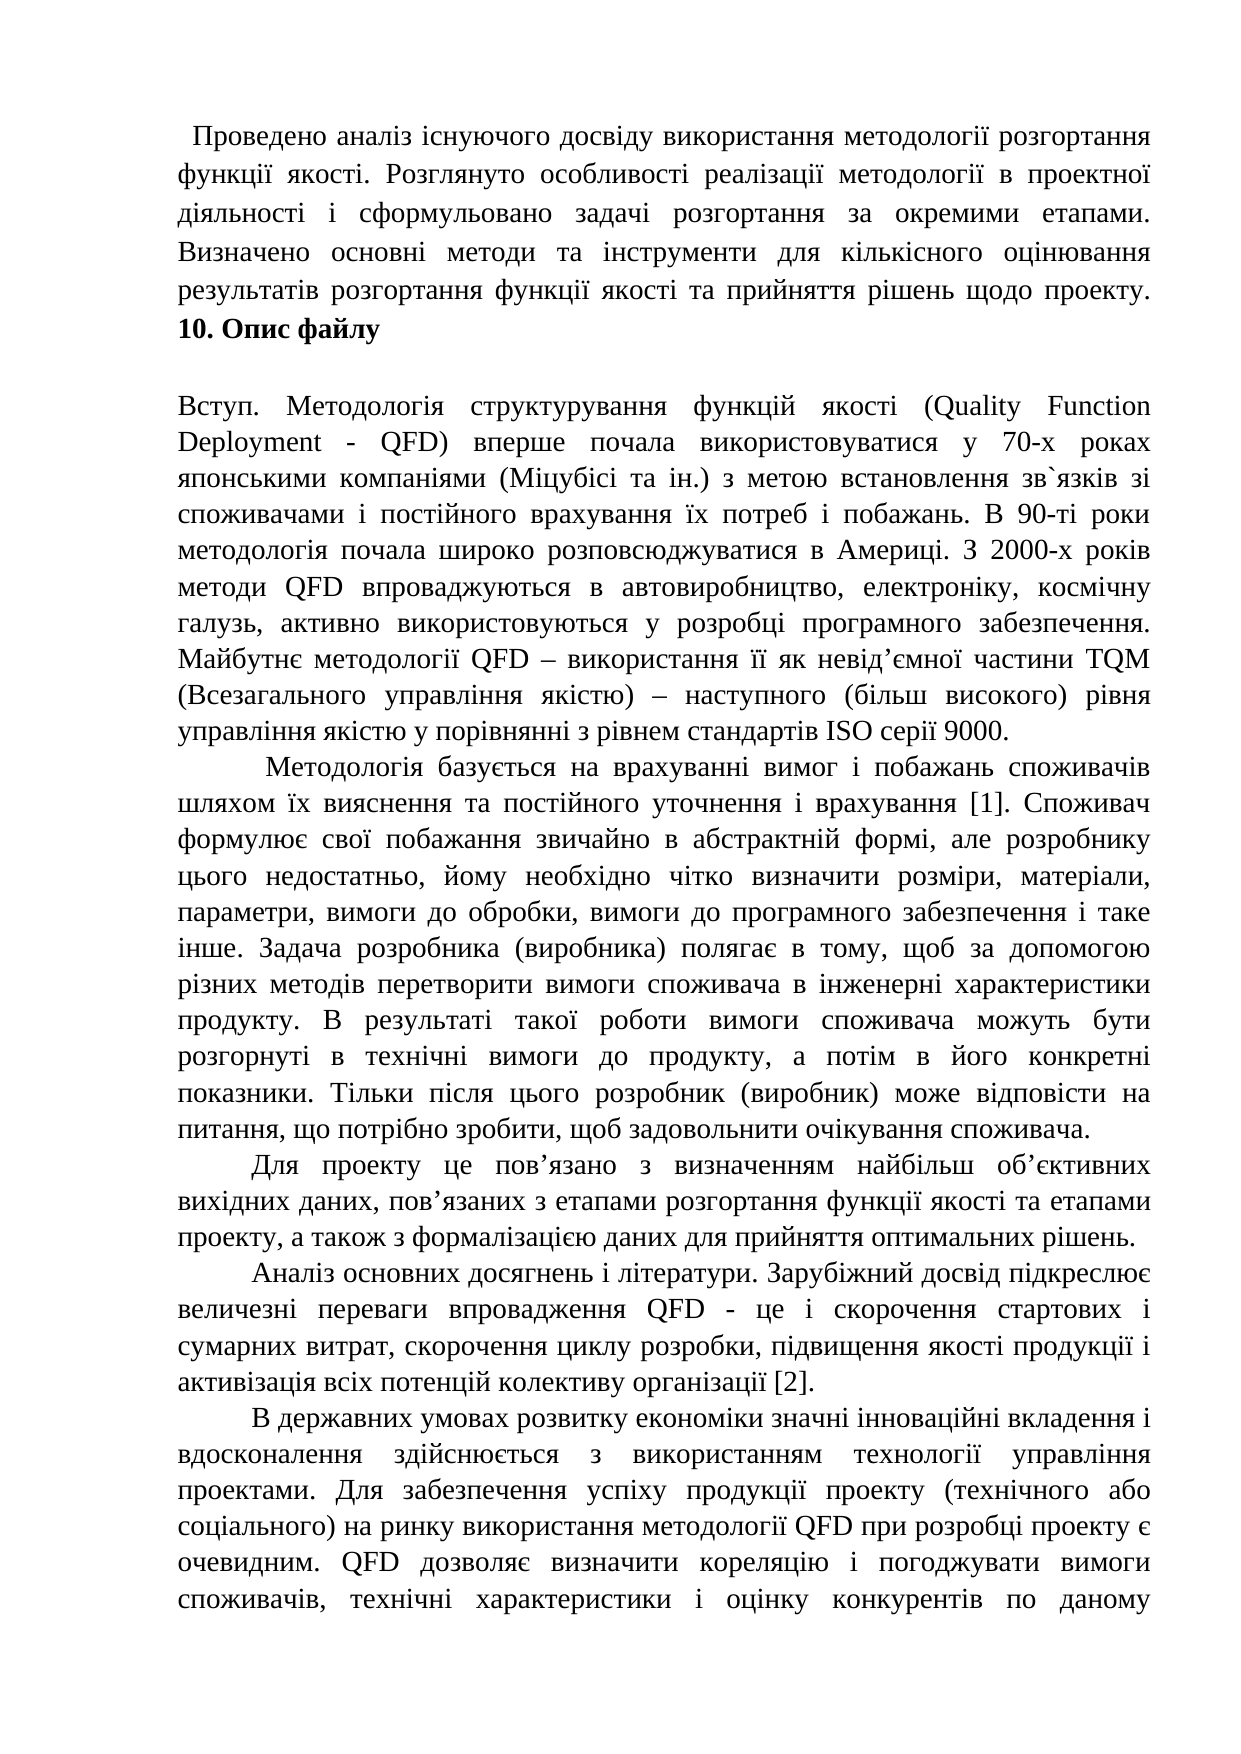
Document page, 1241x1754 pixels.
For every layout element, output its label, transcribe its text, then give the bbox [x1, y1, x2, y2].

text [177, 1400, 1152, 1614]
text Вступ. Методологія структурування функцій якості (Quality Function Deployment - QFD) вперше почала використовуватися у 70-х роках японськими компаніями (Міцубісі та ін.) з метою встановлення зв`язків зі споживачами і постійного врахування їх потреб і побажань. В 90-ті роки методологія почала широко розповсюджуватися в Америці. З 2000-х років методи QFD впроваджуються в автовиробництво, електроніку, космічну галузь, активно використовуються у розробці програмного забезпечення. Майбутнє методології QFD – використання її як невід’ємної частини TQM (Всезагального управління якістю) – наступного (більш високого) рівня управління якістю у порівнянні з рівнем стандартів ISO серії 9000. [177, 388, 1152, 747]
text Методологія базується на врахуванні вимог і побажань споживачів шляхом їх вияснення та постійного уточнення і врахування [1]. Споживач формулює свої побажання звичайно в абстрактній формі, але розробнику цього недостатньо, йому необхідно чітко визначити розміри, матеріали, параметри, вимоги до обробки, вимоги до програмного забезпечення і таке інше. Задача розробника (виробника) полягає в тому, щоб за допомогою різних методів перетворити вимоги споживача в інженерні характеристики продукту. В результаті такої роботи вимоги споживача можуть бути розгорнуті в технічні вимоги до продукту, а потім в його конкретні показники. Тільки після цього розробник (виробник) може відповісти на питання, що потрібно зробити, щоб задовольнити очікування споживача. [177, 749, 1152, 1144]
text Для проекту це пов’язано з визначенням найбільш об’єктивних вихідних даних, пов’язаних з етапами розгортання функції якості та етапами проекту, а також з формалізацією даних для прийняття оптимальних рішень. [177, 1147, 1152, 1253]
text Аналіз основних досягнень і літератури. Зарубіжний досвід підкреслює величезні переваги впровадження QFD - це і скорочення стартових і сумарних витрат, скорочення циклу розробки, підвищення якості продукції і активізація всіх потенцій колективу організації [2]. [177, 1255, 1152, 1397]
list Проведено аналіз існуючого досвіду використання методології розгортання функції якості. Розглянуто особливості реалізації методології в проектної діяльності і сформульовано задачі розгортання за окремими етапами. Визначено основні методи та інструменти для кількісного оцінювання результатів розгортання функції якості та прийняття рішень щодо проекту. 10. Опис файлу [177, 118, 1152, 344]
